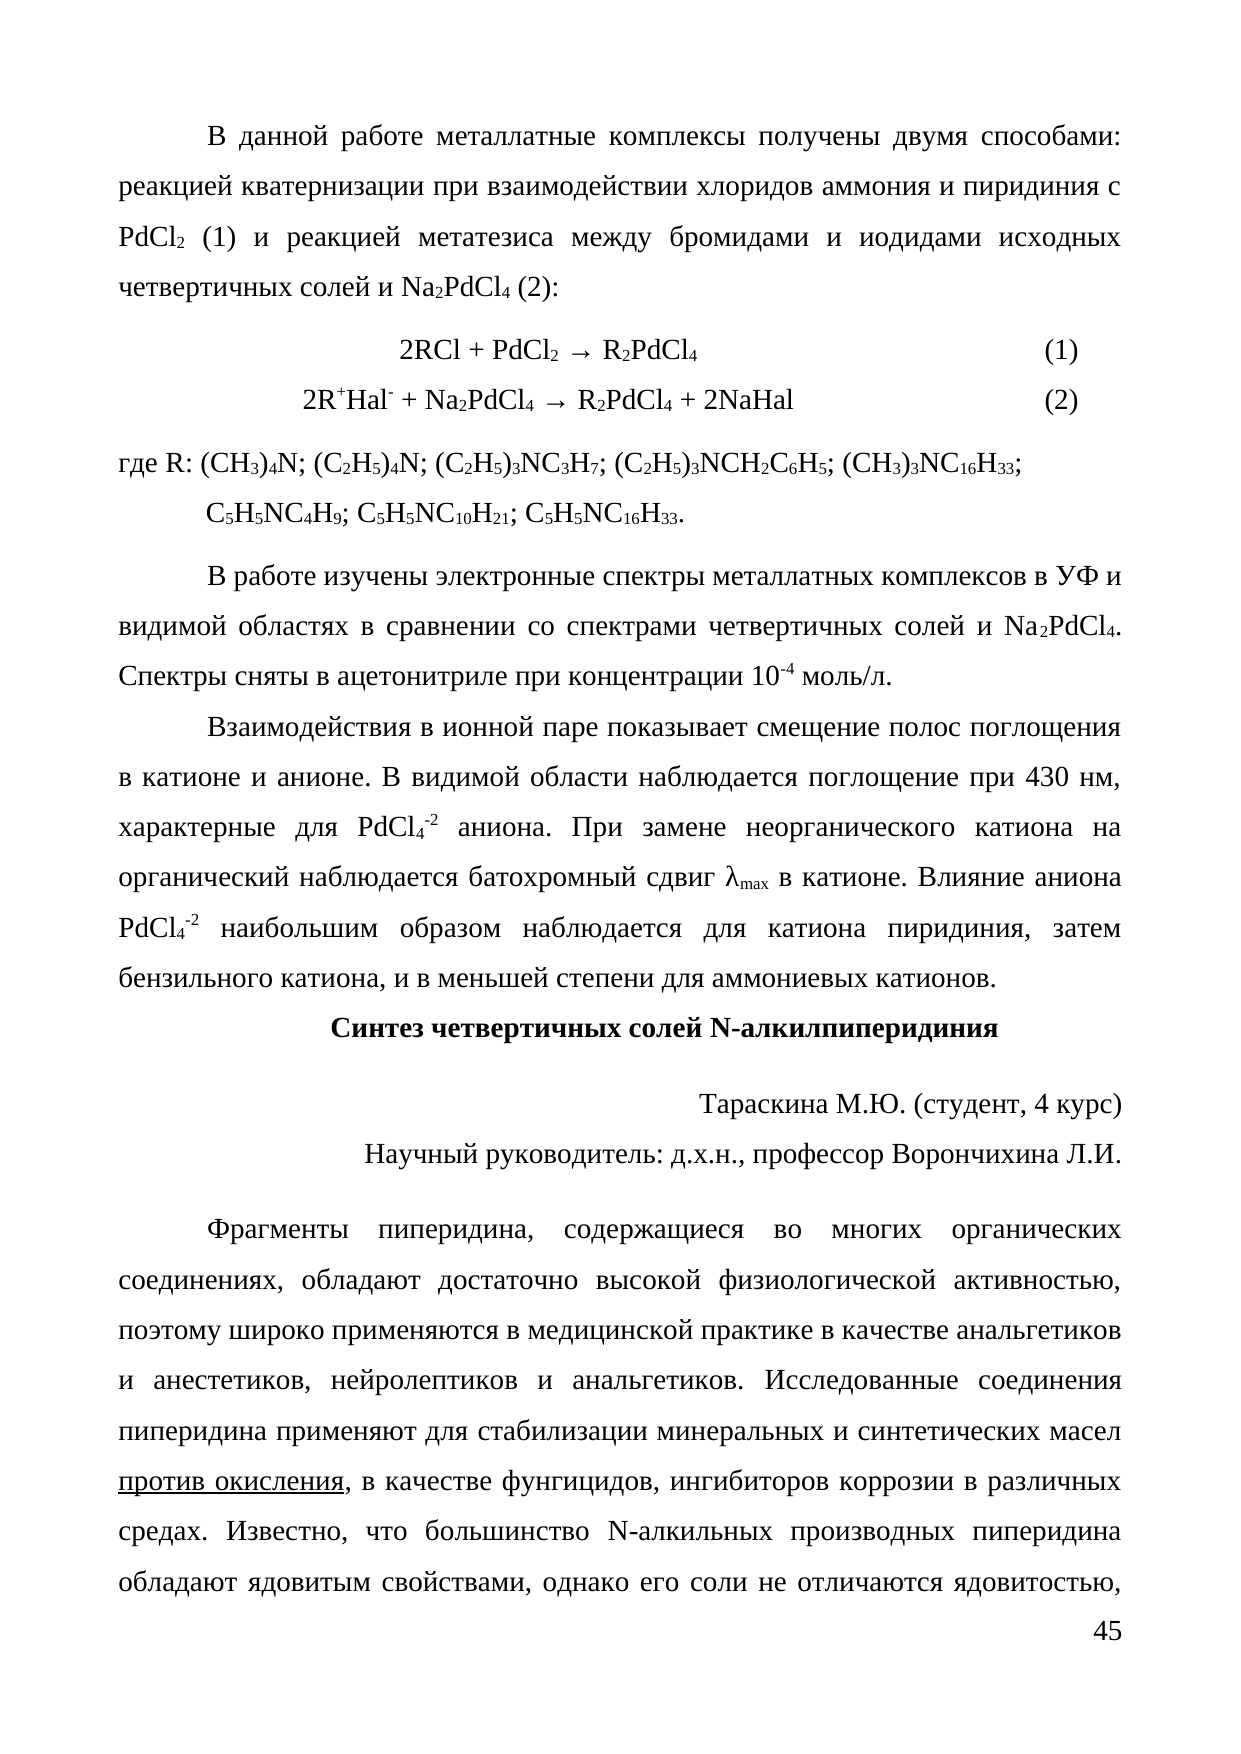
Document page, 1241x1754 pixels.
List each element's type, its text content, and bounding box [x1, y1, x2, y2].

text Научный руководитель: д.х.н., профессор Ворончихина Л.И. [118, 1136, 1122, 1170]
table_cell (2) [989, 382, 1133, 445]
text В данной работе металлатные комплексы получены двумя способами: реакцией кватернизации при взаимодействии хлоридов аммония и пиридиния с PdCl2 (1) и реакцией метатезиса между бромидами и иодидами исходных четвертичных солей и Na2PdCl4 (2): [118, 118, 1122, 303]
table_header 2RCl + PdCl2 → R2PdCl4 [107, 332, 989, 382]
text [118, 1211, 1122, 1597]
table_cell C5H5NC4H9; C5H5NC10H21; C5H5NC16H33. [107, 495, 1133, 558]
table_cell 2R+Hal- + Na2PdCl4 → R2PdCl4 + 2NaHal [107, 382, 989, 445]
table_cell где R: (CH3)4N; (C2H5)4N; (C2H5)3NC3H7; (C2H5)3NCH2C6H5; (CH3)3NC16H33; [107, 445, 1133, 495]
text Взаимодействия в ионной паре показывает смещение полос поглощения в катионе и анионе. В видимой области наблюдается поглощение при 430 нм, характерные для PdCl4-2 аниона. При замене неорганического катиона на органический наблюдается батохромный сдвиг λmax в катионе. Влияние аниона PdCl4-2 наибольшим образом наблюдается для катиона пиридиния, затем бензильного катиона, и в меньшей степени для аммониевых катионов. [118, 709, 1122, 994]
text В работе изучены электронные спектры металлатных комплексов в УФ и видимой областях в сравнении со спектрами четвертичных солей и Na2PdCl4. Спектры сняты в ацетонитриле при концентрации 10-4 моль/л. [118, 558, 1122, 692]
text Тараскина М.Ю. (студент, 4 курс) [118, 1086, 1122, 1119]
table_header (1) [989, 332, 1133, 382]
text Синтез четвертичных солей N-алкилпиперидиния [118, 1011, 1122, 1044]
